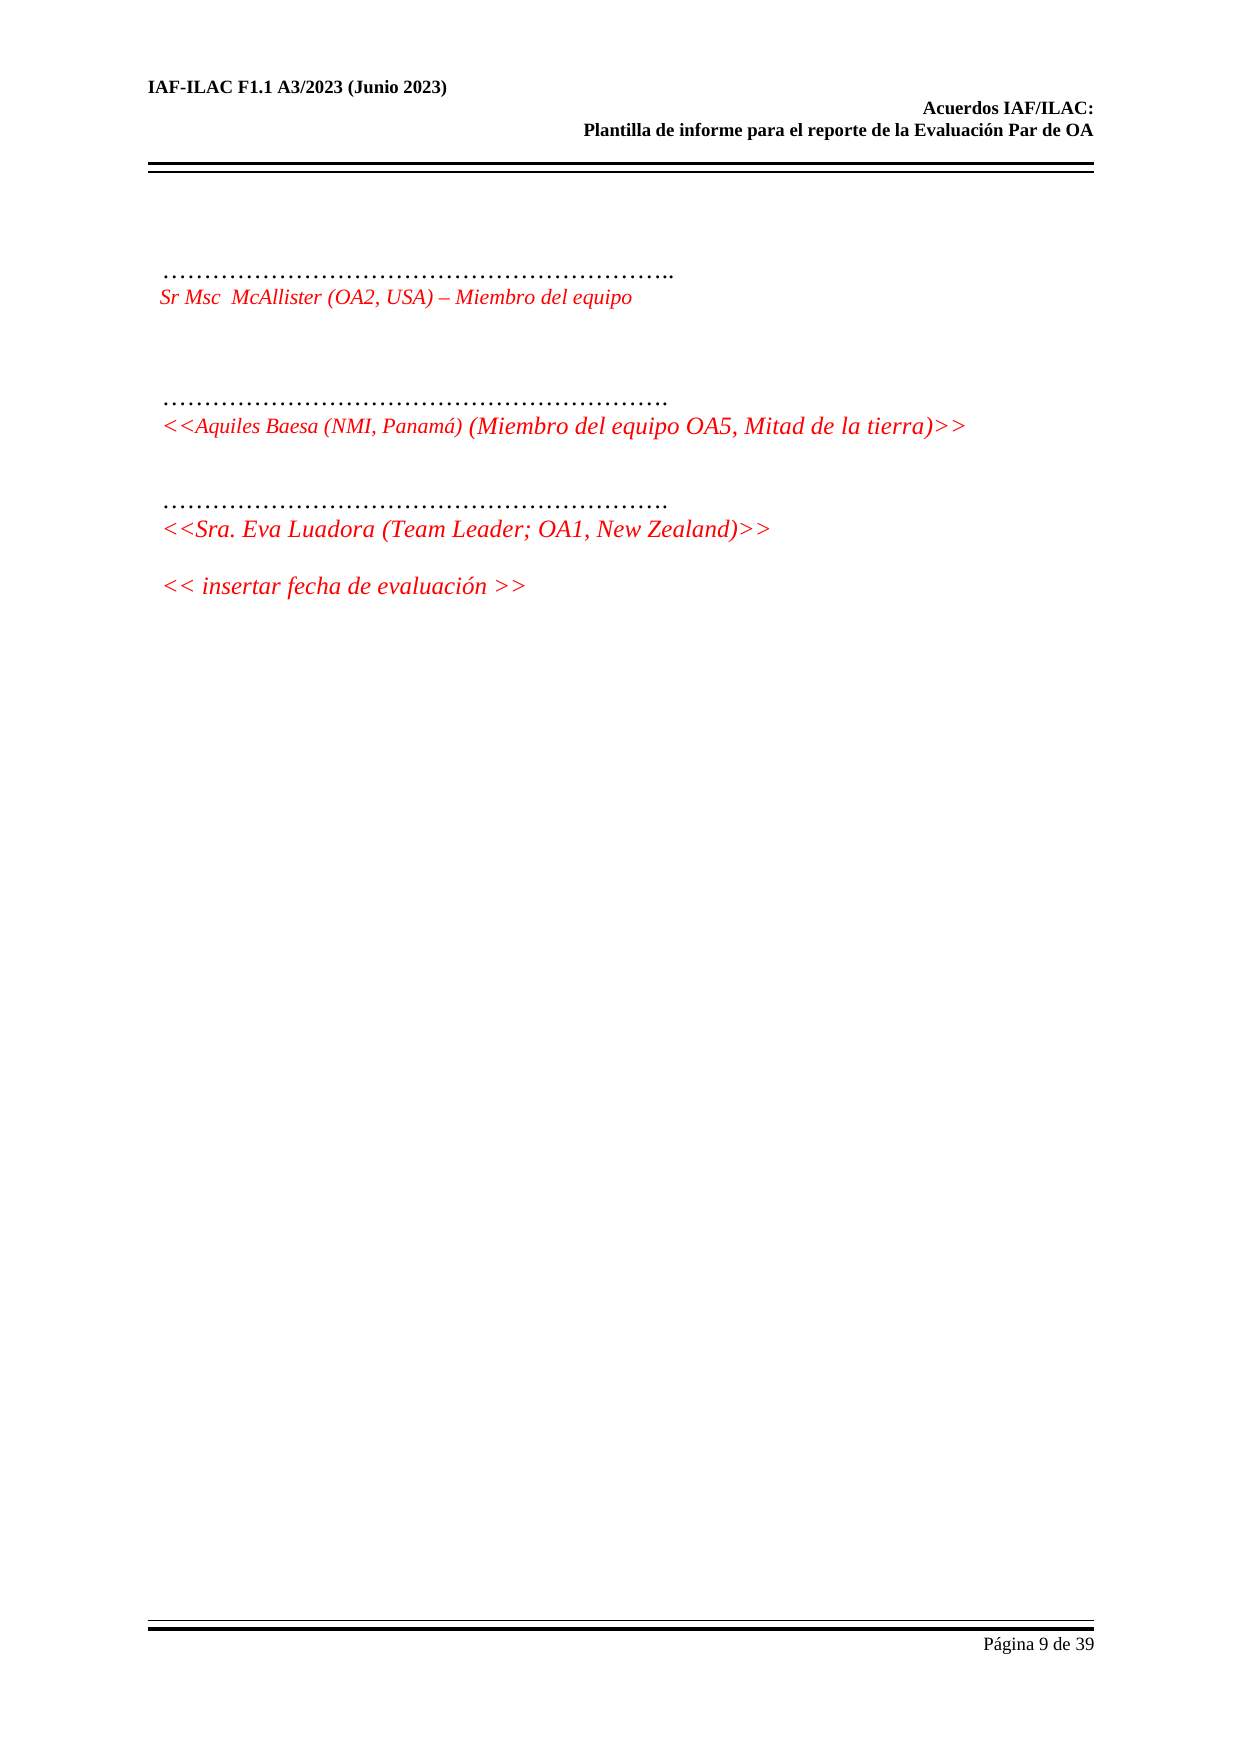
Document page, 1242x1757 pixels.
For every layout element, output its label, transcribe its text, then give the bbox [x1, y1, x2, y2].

text …………………………………………………….. [162, 255, 1096, 284]
text <<Aquiles Baesa (NMI, Panamá) (Miembro del equipo OA5, Mitad de la tierra)>> [162, 411, 1096, 439]
text ……………………………………………………. [162, 485, 1096, 514]
text ……………………………………………………. [162, 382, 1096, 411]
text <<Sra. Eva Luadora (Team Leader; OA1, New Zealand)>> [162, 514, 1096, 542]
text Sr Msc McAllister (OA2, USA) – Miembro del equipo [159, 284, 1096, 309]
text << insertar fecha de evaluación >> [162, 571, 1096, 600]
